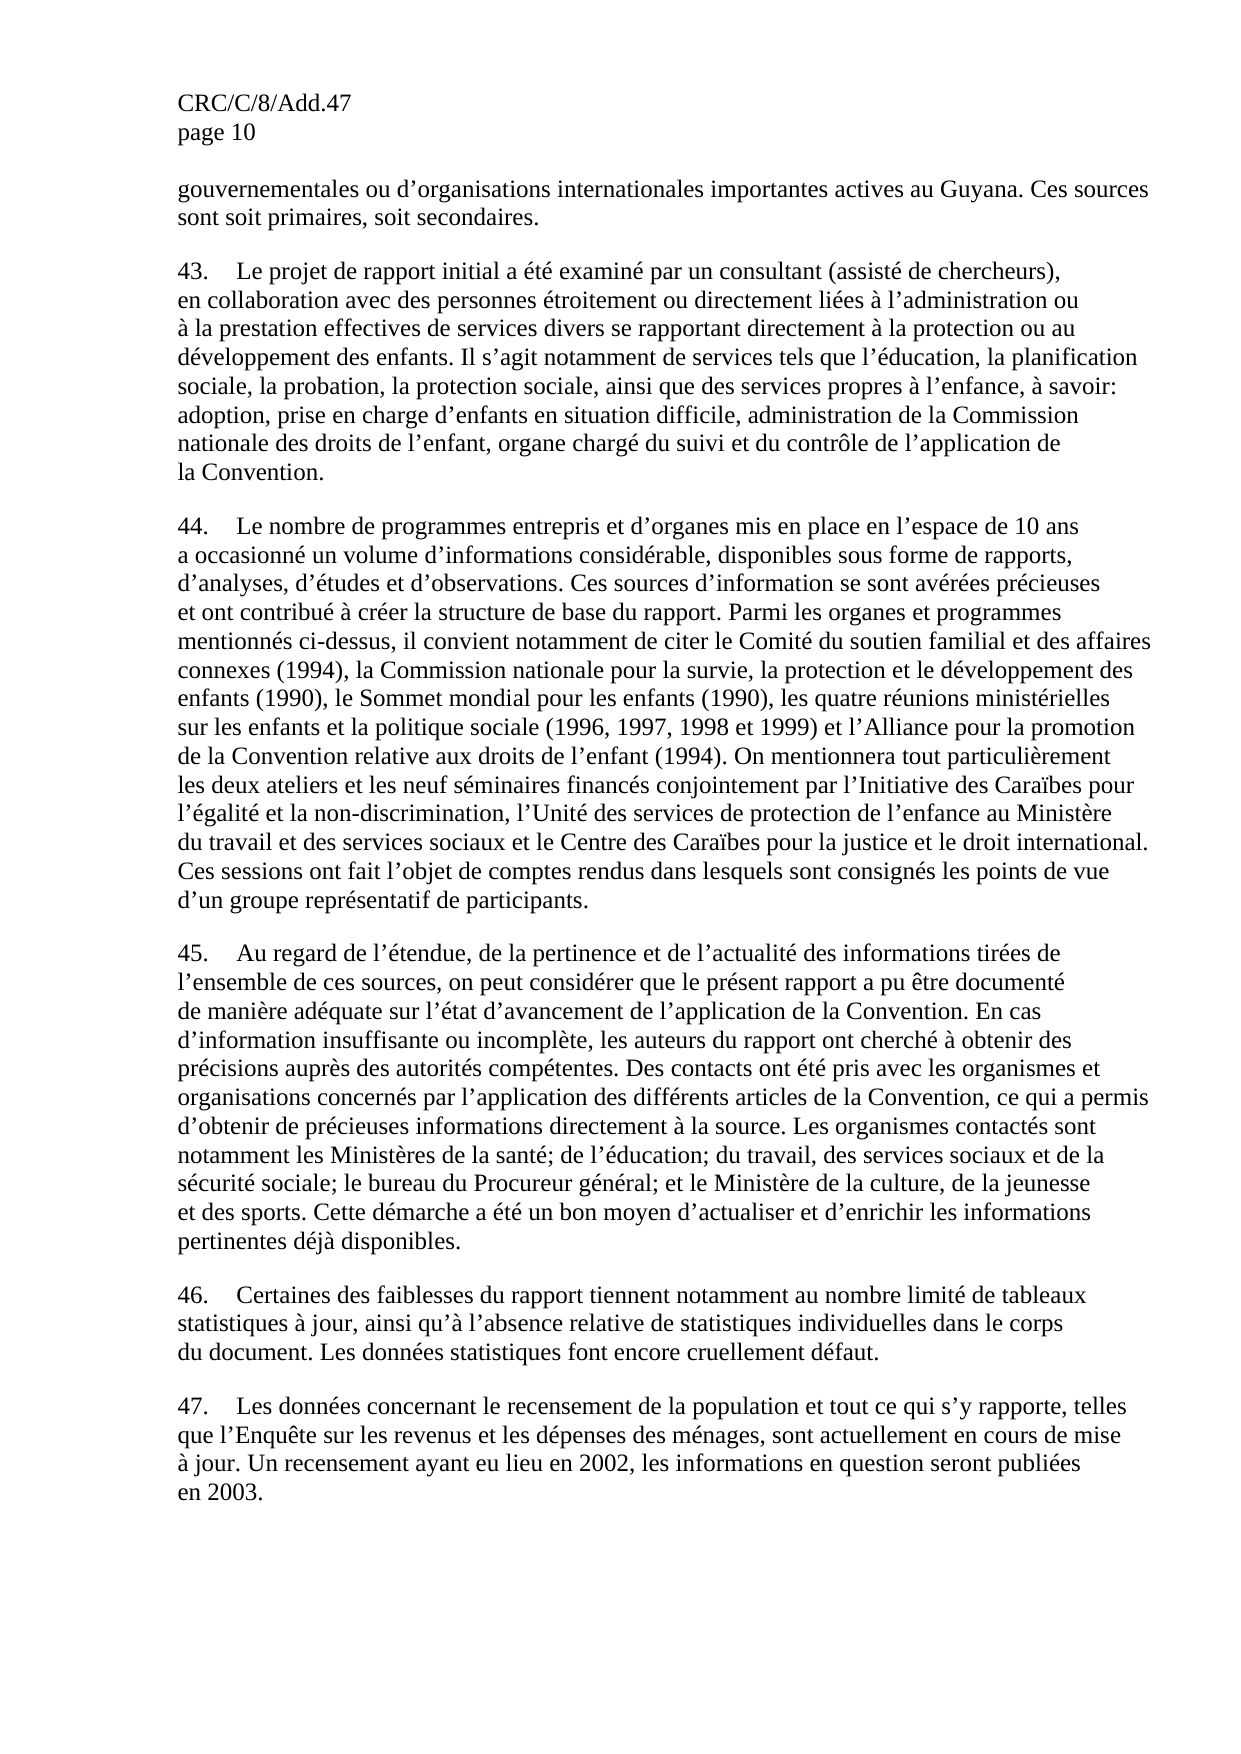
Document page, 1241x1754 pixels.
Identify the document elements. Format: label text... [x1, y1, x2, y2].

text 46. Certaines des faiblesses du rapport tiennent notamment au nombre limité de tableaux statistiques à jour, ainsi qu’à l’absence relative de statistiques individuelles dans le corps du document. Les données statistiques font encore cruellement défaut. [177, 1280, 1152, 1366]
text 43. Le projet de rapport initial a été examiné par un consultant (assisté de chercheurs), en collaboration avec des personnes étroitement ou directement liées à l’administration ou à la prestation effectives de services divers se rapportant directement à la protection ou au développement des enfants. Il s’agit notamment de services tels que l’éducation, la planification sociale, la probation, la protection sociale, ainsi que des services propres à l’enfance, à savoir: adoption, prise en charge d’enfants en situation difficile, administration de la Commission nationale des droits de l’enfant, organe chargé du suivi et du contrôle de l’application de la Convention. [177, 256, 1152, 486]
text 45. Au regard de l’étendue, de la pertinence et de l’actualité des informations tirées de l’ensemble de ces sources, on peut considérer que le présent rapport a pu être documenté de manière adéquate sur l’état d’avancement de l’application de la Convention. En cas d’information insuffisante ou incomplète, les auteurs du rapport ont cherché à obtenir des précisions auprès des autorités compétentes. Des contacts ont été pris avec les organismes et organisations concernés par l’application des différents articles de la Convention, ce qui a permis d’obtenir de précieuses informations directement à la source. Les organismes contactés sont notamment les Ministères de la santé; de l’éducation; du travail, des services sociaux et de la sécurité sociale; le bureau du Procureur général; et le Ministère de la culture, de la jeunesse et des sports. Cette démarche a été un bon moyen d’actualiser et d’enrichir les informations pertinentes déjà disponibles. [177, 938, 1152, 1255]
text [177, 175, 1152, 231]
text 44. Le nombre de programmes entrepris et d’organes mis en place en l’espace de 10 ans a occasionné un volume d’informations considérable, disponibles sous forme de rapports, d’analyses, d’études et d’observations. Ces sources d’information se sont avérées précieuses et ont contribué à créer la structure de base du rapport. Parmi les organes et programmes mentionnés ci-dessus, il convient notamment de citer le Comité du soutien familial et des affaires connexes (1994), la Commission nationale pour la survie, la protection et le développement des enfants (1990), le Sommet mondial pour les enfants (1990), les quatre réunions ministérielles sur les enfants et la politique sociale (1996, 1997, 1998 et 1999) et l’Alliance pour la promotion de la Convention relative aux droits de l’enfant (1994). On mentionnera tout particulièrement les deux ateliers et les neuf séminaires financés conjointement par l’Initiative des Caraïbes pour l’égalité et la non-discrimination, l’Unité des services de protection de l’enfance au Ministère du travail et des services sociaux et le Centre des Caraïbes pour la justice et le droit international. Ces sessions ont fait l’objet de comptes rendus dans lesquels sont consignés les points de vue d’un groupe représentatif de participants. [177, 511, 1152, 913]
text 47. Les données concernant le recensement de la population et tout ce qui s’y rapporte, telles que l’Enquête sur les revenus et les dépenses des ménages, sont actuellement en cours de mise à jour. Un recensement ayant eu lieu en 2002, les informations en question seront publiées en 2003. [177, 1391, 1152, 1506]
